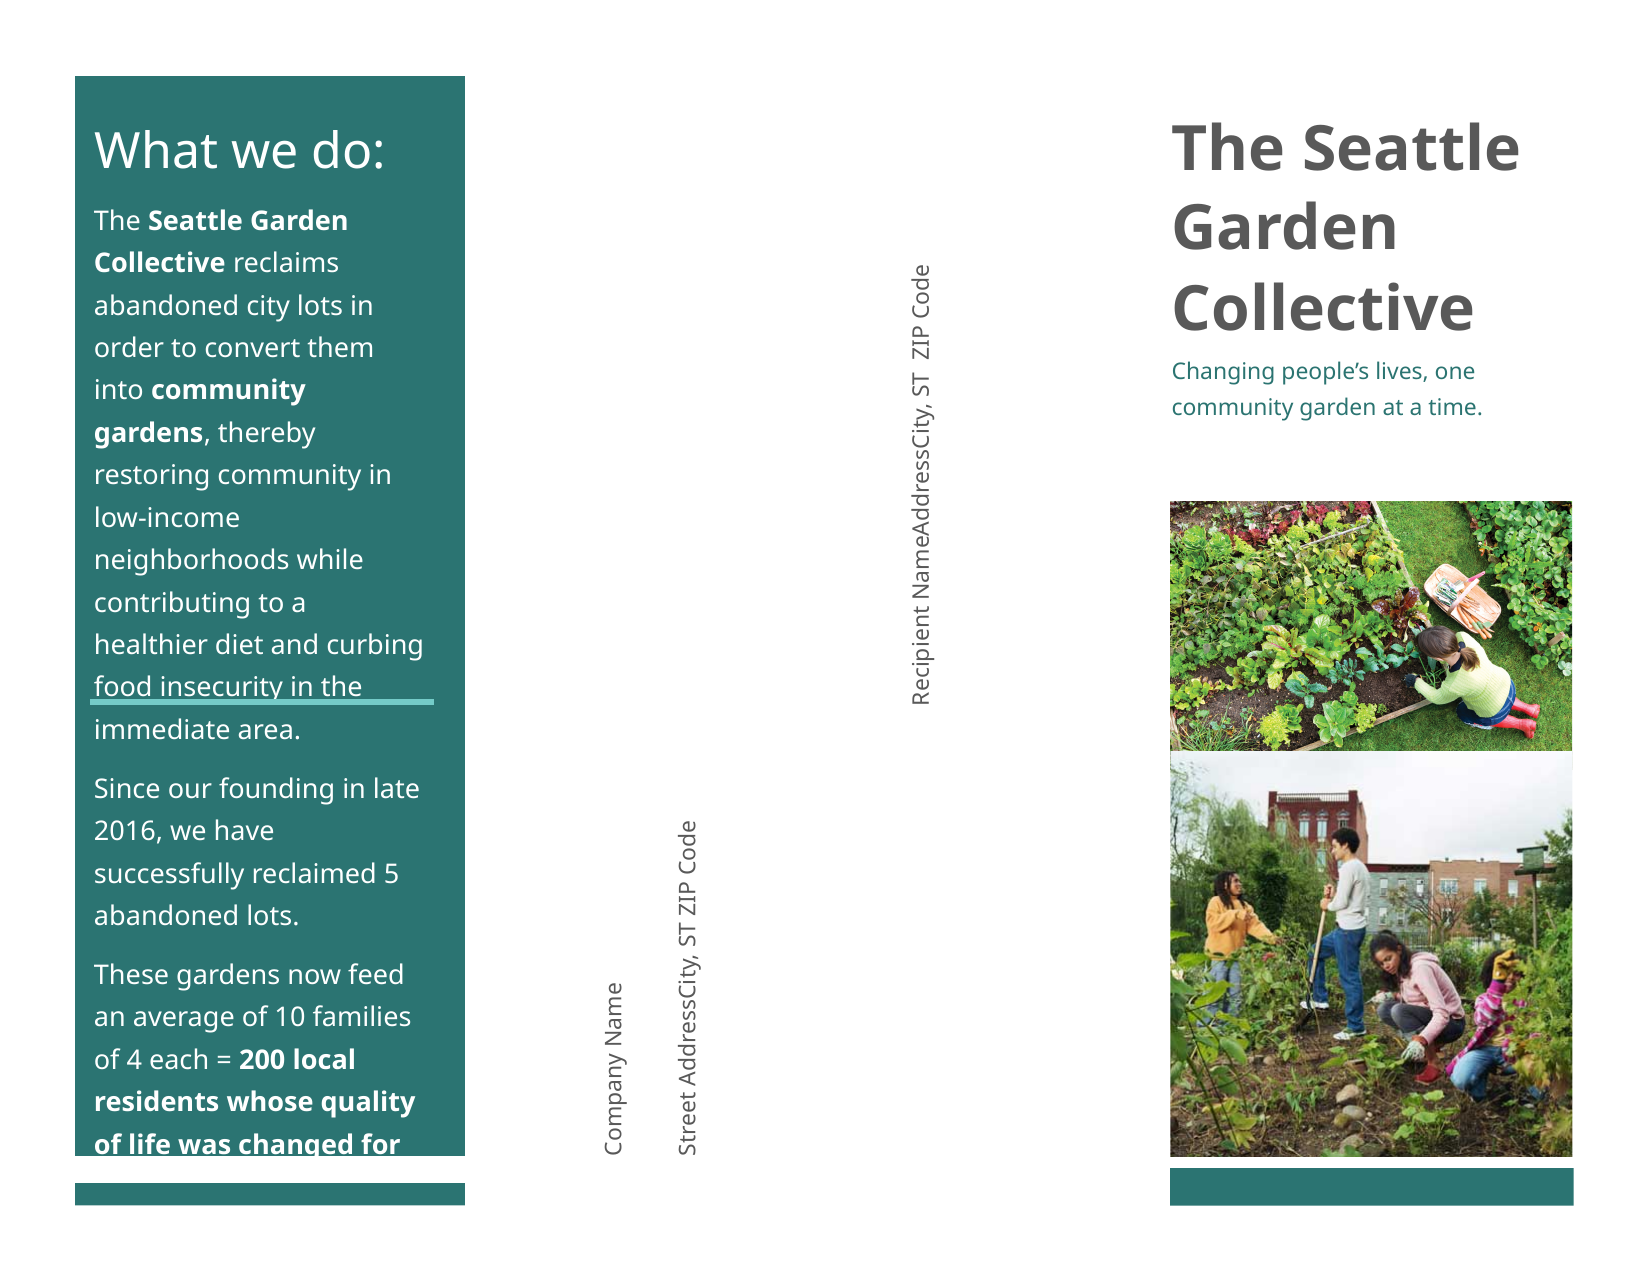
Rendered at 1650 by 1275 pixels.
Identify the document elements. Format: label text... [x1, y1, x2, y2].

table_header What we do: The Seattle Garden Collective reclaims abandoned city lots in order to convert them into community gardens, thereby restoring community in low-income neighborhoods while contributing to a healthier diet and curbing food insecurity in the immediate area. Since our founding in late 2016, we have successfully reclaimed 5 abandoned lots. These gardens now feed an average of 10 families of 4 each = 200 local residents whose quality of life was changed for the better. [75, 76, 552, 1156]
table_header [552, 76, 824, 1156]
table_header The Seattle Garden Collective Changing people’s lives, one community garden at a time. [1096, 76, 1573, 1156]
table_header [824, 76, 1096, 1156]
picture [1170, 501, 1573, 1157]
